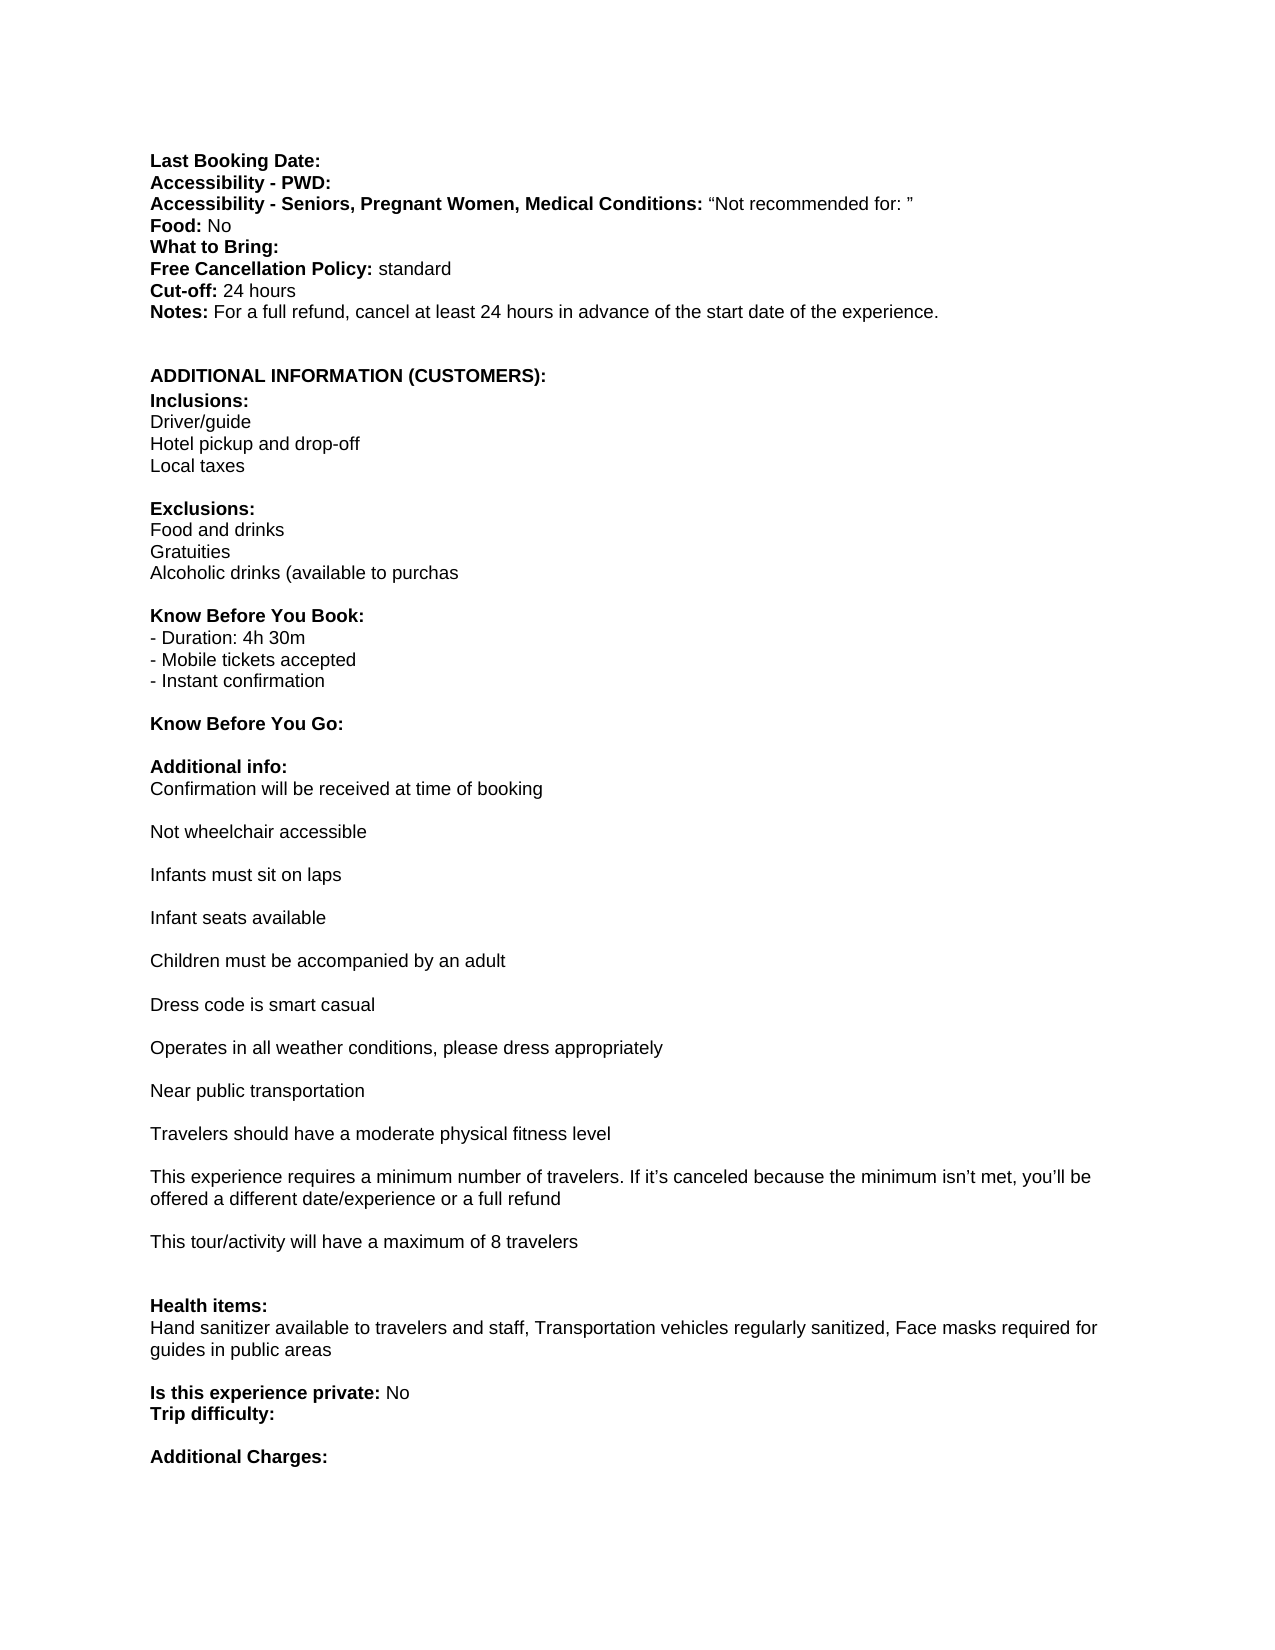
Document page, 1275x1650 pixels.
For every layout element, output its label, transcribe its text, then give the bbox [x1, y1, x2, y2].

text Last Booking Date: [150, 150, 1125, 172]
text Alcoholic drinks (available to purchas [150, 562, 1125, 584]
text Local taxes [150, 454, 1125, 476]
text Trip difficulty: [150, 1403, 1125, 1425]
text Food: No [150, 215, 1125, 236]
text Free Cancellation Policy: standard [150, 258, 1125, 279]
text Additional Charges: [150, 1446, 1125, 1468]
text Notes: For a full refund, cancel at least 24 hours in advance of the start date of the experience. [150, 301, 1125, 322]
text Health items: [150, 1295, 1125, 1317]
text - Instant confirmation [150, 670, 1125, 692]
text Gratuities [150, 541, 1125, 562]
text Additional info: [150, 756, 1125, 778]
text Food and drinks [150, 519, 1125, 541]
text Driver/guide [150, 411, 1125, 433]
text Accessibility - PWD: [150, 172, 1125, 193]
text This experience requires a minimum number of travelers. If it’s canceled because the minimum isn’t met, you’ll be offered a different date/experience or a full refund [150, 1166, 1125, 1209]
text Confirmation will be received at time of booking [150, 778, 1125, 799]
text Know Before You Book: [150, 605, 1125, 627]
text Infant seats available [150, 907, 1125, 929]
text Is this experience private: No [150, 1382, 1125, 1403]
text - Duration: 4h 30m [150, 627, 1125, 648]
text What to Bring: [150, 236, 1125, 258]
text Not wheelchair accessible [150, 821, 1125, 842]
text Operates in all weather conditions, please dress appropriately [150, 1037, 1125, 1058]
text This tour/activity will have a maximum of 8 travelers [150, 1231, 1125, 1252]
text Dress code is smart casual [150, 993, 1125, 1015]
text Cut-off: 24 hours [150, 279, 1125, 301]
text Exclusions: [150, 497, 1125, 519]
text Know Before You Go: [150, 713, 1125, 735]
subtitle Additional Information (Customers): [150, 365, 1125, 386]
text - Mobile tickets accepted [150, 648, 1125, 670]
text Children must be accompanied by an adult [150, 950, 1125, 972]
text Travelers should have a moderate physical fitness level [150, 1123, 1125, 1144]
text Hotel pickup and drop-off [150, 433, 1125, 454]
text Inclusions: [150, 390, 1125, 411]
text Accessibility - Seniors, Pregnant Women, Medical Conditions: “Not recommended for: ” [150, 193, 1125, 215]
text Near public transportation [150, 1080, 1125, 1101]
text Infants must sit on laps [150, 864, 1125, 886]
text Hand sanitizer available to travelers and staff, Transportation vehicles regularly sanitized, Face masks required for guides in public areas [150, 1317, 1125, 1360]
